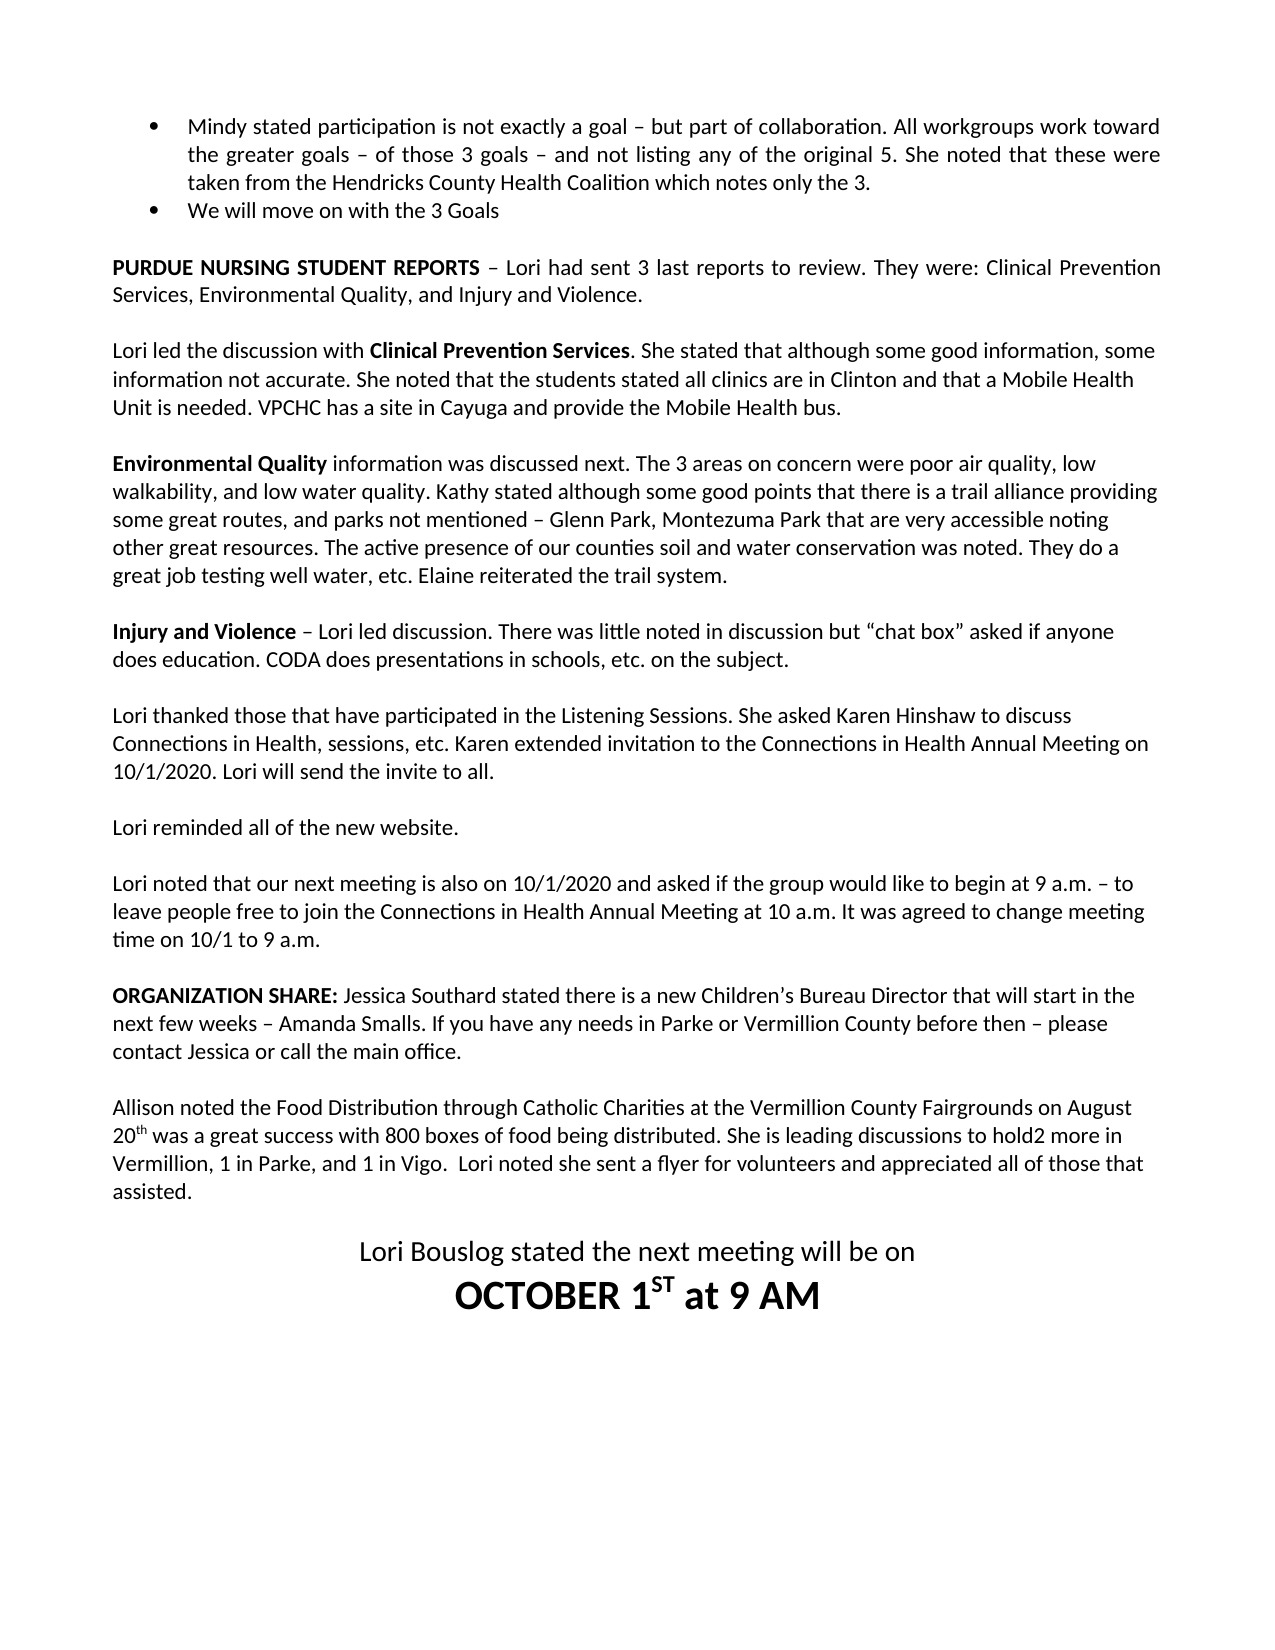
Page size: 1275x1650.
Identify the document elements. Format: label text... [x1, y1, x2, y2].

text ORGANIZATION SHARE: Jessica Southard stated there is a new Children’s Bureau Director that will start in the next few weeks – Amanda Smalls. If you have any needs in Parke or Vermillion County before then – please contact Jessica or call the main office. [112, 981, 1162, 1065]
text Allison noted the Food Distribution through Catholic Charities at the Vermillion County Fairgrounds on August 20th was a great success with 800 boxes of food being distributed. She is leading discussions to hold2 more in Vermillion, 1 in Parke, and 1 in Vigo. Lori noted she sent a flyer for volunteers and appreciated all of those that assisted. [112, 1093, 1162, 1205]
list We will move on with the 3 Goals [150, 197, 1162, 224]
text Lori noted that our next meeting is also on 10/1/2020 and asked if the group would like to begin at 9 a.m. – to leave people free to join the Connections in Health Annual Meeting at 10 a.m. It was agreed to change meeting time on 10/1 to 9 a.m. [112, 869, 1162, 953]
text PURDUE NURSING STUDENT REPORTS – Lori had sent 3 last reports to review. They were: Clinical Prevention Services, Environmental Quality, and Injury and Violence. [112, 253, 1162, 309]
text OCTOBER 1ST at 9 AM [112, 1269, 1162, 1320]
text Lori reminded all of the new website. [112, 813, 1162, 841]
text Lori led the discussion with Clinical Prevention Services. She stated that although some good information, some information not accurate. She noted that the students stated all clinics are in Clinton and that a Mobile Health Unit is needed. VPCHC has a site in Cayuga and provide the Mobile Health bus. [112, 337, 1162, 421]
text Environmental Quality information was discussed next. The 3 areas on concern were poor air quality, low walkability, and low water quality. Kathy stated although some good points that there is a trail alliance providing some great routes, and parks not mentioned – Glenn Park, Montezuma Park that are very accessible noting other great resources. The active presence of our counties soil and water conservation was noted. They do a great job testing well water, etc. Elaine reiterated the trail system. [112, 449, 1162, 589]
text Lori Bouslog stated the next meeting will be on [112, 1233, 1162, 1269]
list Mindy stated participation is not exactly a goal – but part of collaboration. All workgroups work toward the greater goals – of those 3 goals – and not listing any of the original 5. She noted that these were taken from the Hendricks County Health Coalition which notes only the 3. [150, 112, 1162, 197]
text Lori thanked those that have participated in the Listening Sessions. She asked Karen Hinshaw to discuss Connections in Health, sessions, etc. Karen extended invitation to the Connections in Health Annual Meeting on 10/1/2020. Lori will send the invite to all. [112, 701, 1162, 785]
text Injury and Violence – Lori led discussion. There was little noted in discussion but “chat box” asked if anyone does education. CODA does presentations in schools, etc. on the subject. [112, 617, 1162, 673]
